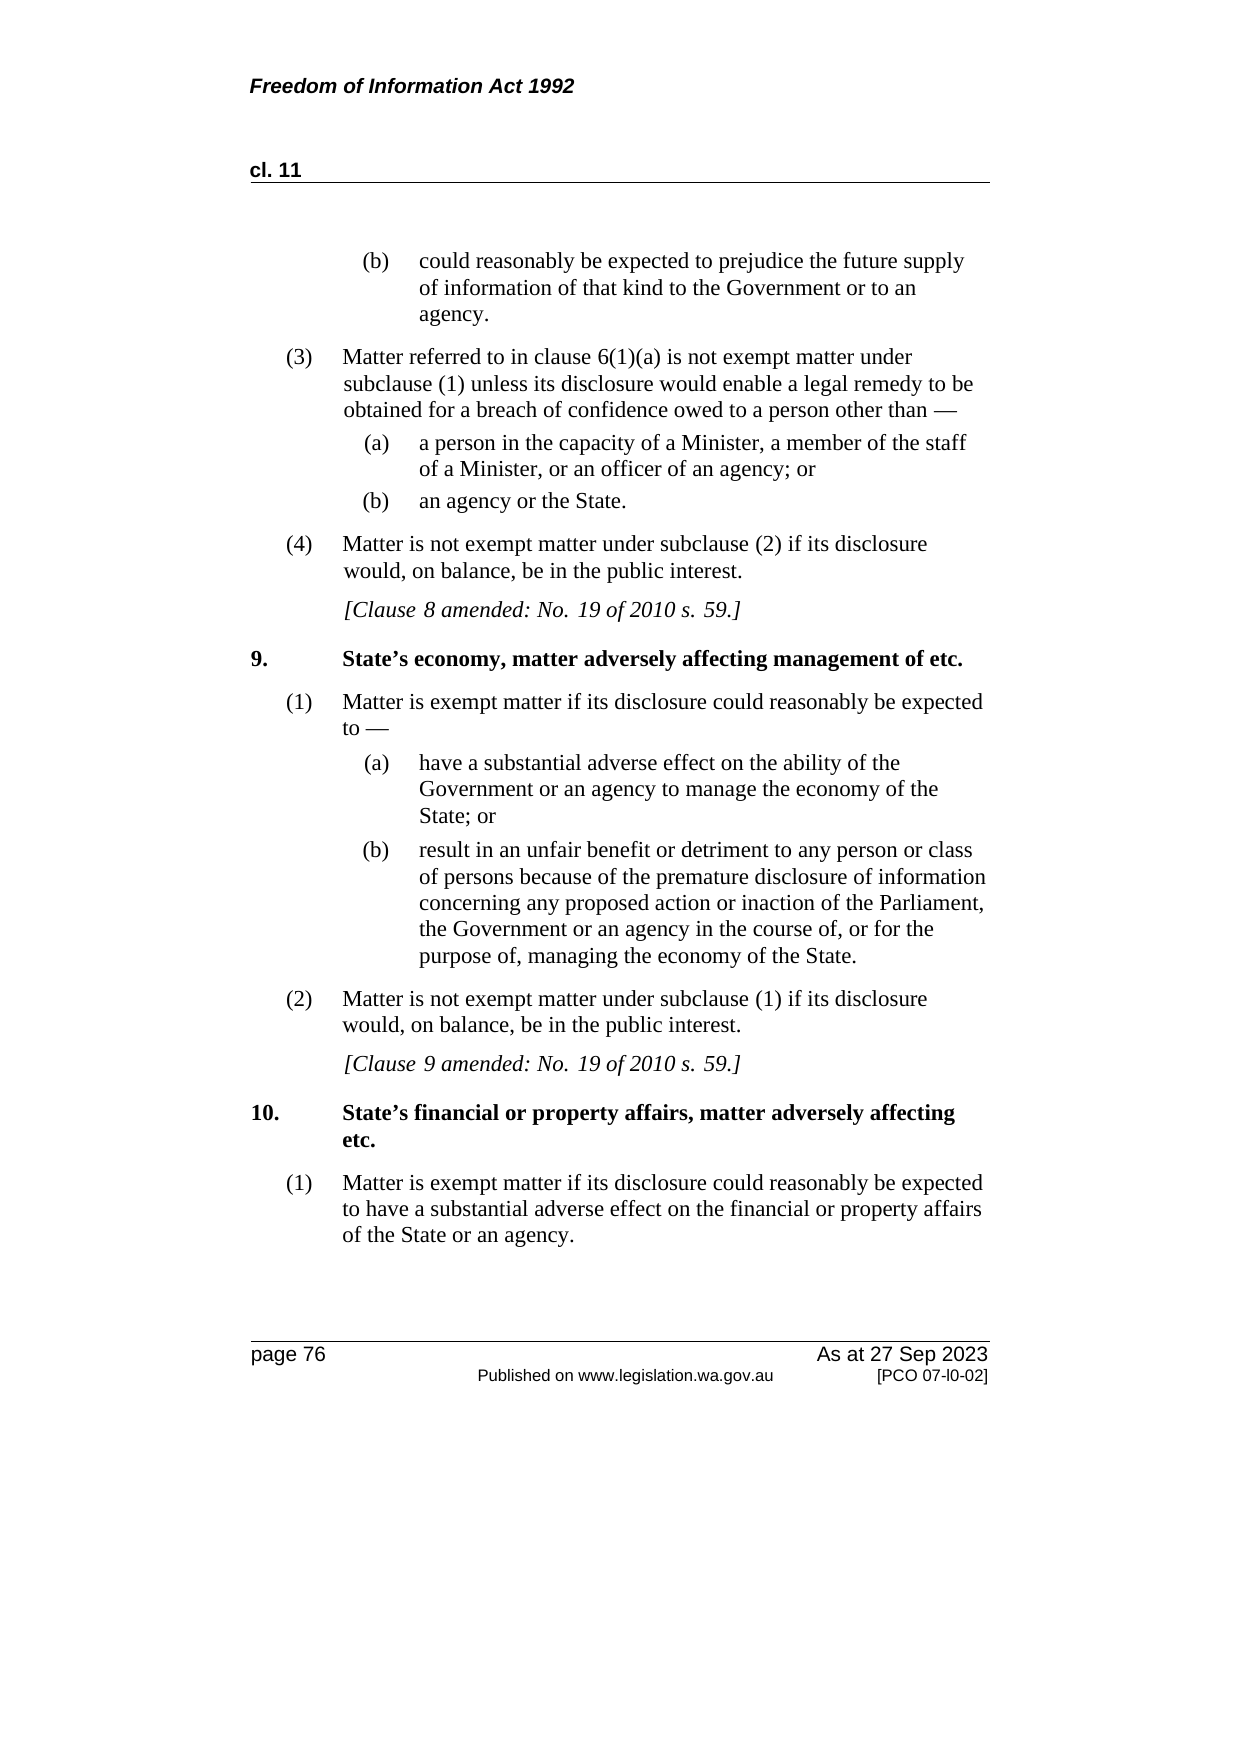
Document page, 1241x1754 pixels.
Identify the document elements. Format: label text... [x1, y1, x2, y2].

text (2) Matter is not exempt matter under subclause (1) if its disclosure would, on balance, be in the public interest. [251, 985, 990, 1038]
text (4) Matter is not exempt matter under subclause (2) if its disclosure would, on balance, be in the public interest. [251, 531, 990, 583]
subtitle 9. State’s economy, matter adversely affecting management of etc. [251, 645, 990, 671]
text (b) result in an unfair benefit or detriment to any person or class of persons because of the premature disclosure of information concerning any proposed action or inaction of the Parliament, the Government or an agency in the course of, or for the purpose of, managing the economy of the State. [251, 836, 990, 968]
text (3) Matter referred to in clause 6(1)(a) is not exempt matter under subclause (1) unless its disclosure would enable a legal remedy to be obtained for a breach of confidence owed to a person other than — [251, 343, 990, 422]
subtitle 10. State’s financial or property affairs, matter adversely affecting etc. [251, 1099, 990, 1152]
text [Clause 9 amended: No. 19 of 2010 s. 59.] [251, 1050, 990, 1076]
text (1) Matter is exempt matter if its disclosure could reasonably be expected to — [251, 688, 990, 741]
text [Clause 8 amended: No. 19 of 2010 s. 59.] [251, 596, 990, 622]
text (1) Matter is exempt matter if its disclosure could reasonably be expected to have a substantial adverse effect on the financial or property affairs of the State or an agency. [251, 1169, 990, 1248]
text (b) could reasonably be expected to prejudice the future supply of information of that kind to the Government or to an agency. [251, 247, 990, 327]
text (a) a person in the capacity of a Minister, a member of the staff of a Minister, or an officer of an agency; or [251, 428, 990, 481]
text (a) have a substantial adverse effect on the ability of the Government or an agency to manage the economy of the State; or [251, 749, 990, 828]
text (b) an agency or the State. [251, 487, 990, 514]
